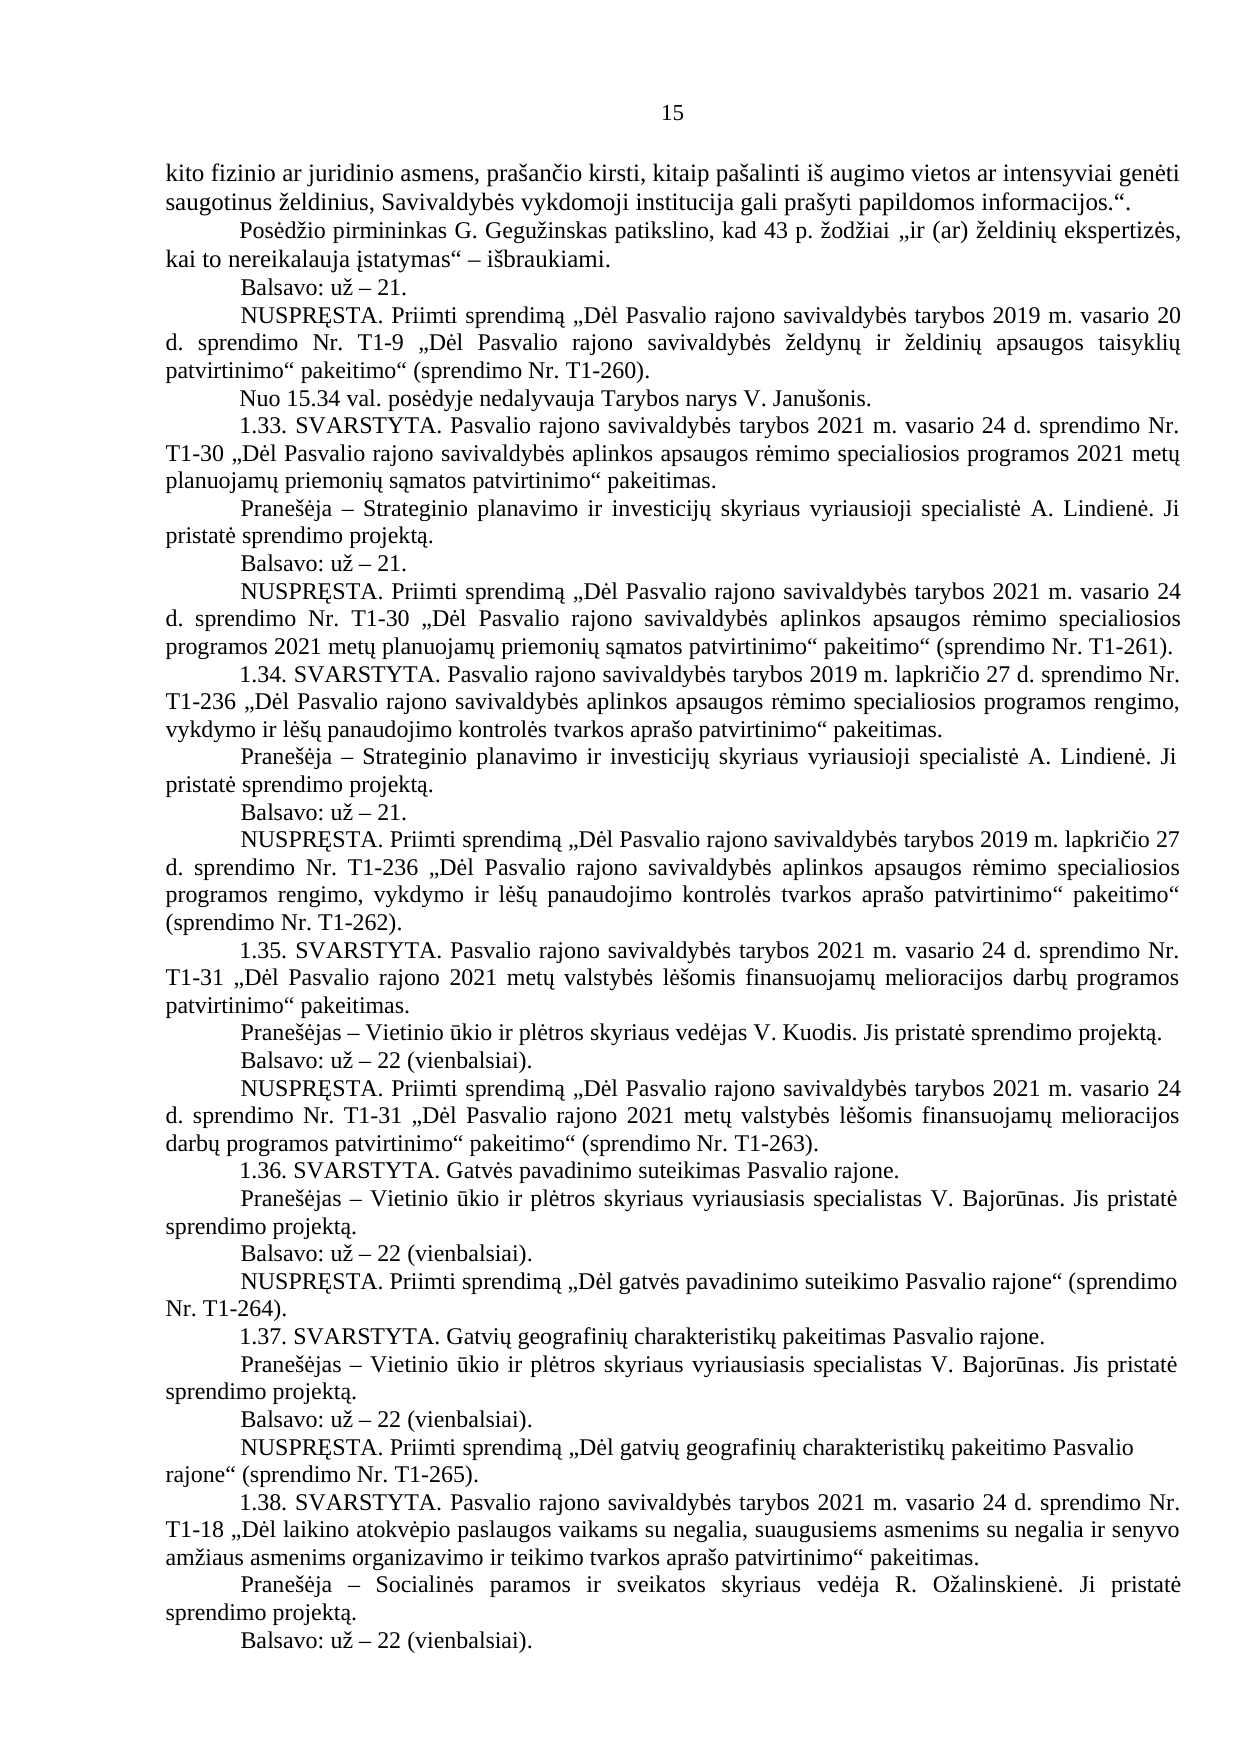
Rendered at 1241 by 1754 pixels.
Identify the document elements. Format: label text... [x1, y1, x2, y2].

list SVARSTYTA. Pasvalio rajono savivaldybės tarybos 2021 m. vasario 24 d. sprendimo Nr. T1-31 „Dėl Pasvalio rajono 2021 metų valstybės lėšomis finansuojamų melioracijos darbų programos patvirtinimo“ pakeitimas. [165, 936, 1181, 1018]
text Balsavo: už – 21. [240, 273, 1209, 301]
text Pranešėja – Strateginio planavimo ir investicijų skyriaus vyriausioji specialistė A. Lindienė. Ji pristatė sprendimo projektą. [165, 742, 1209, 798]
text Balsavo: už – 22 (vienbalsiai). [240, 1626, 1209, 1653]
list SVARSTYTA. Gatvių geografinių charakteristikų pakeitimas Pasvalio rajone. [239, 1322, 1209, 1350]
text Posėdžio pirmininkas G. Gegužinskas patikslino, kad 43 p. žodžiai „ir (ar) želdinių ekspertizės, kai to nereikalauja įstatymas“ – išbraukiami. [165, 216, 1181, 273]
text Balsavo: už – 22 (vienbalsiai). [240, 1239, 1209, 1267]
text Balsavo: už – 21. [240, 798, 1209, 825]
text NUSPRĘSTA. Priimti sprendimą „Dėl Pasvalio rajono savivaldybės tarybos 2021 m. vasario 24 d. sprendimo Nr. T1-31 „Dėl Pasvalio rajono 2021 metų valstybės lėšomis finansuojamų melioracijos darbų programos patvirtinimo“ pakeitimo“ (sprendimo Nr. T1-263). [165, 1074, 1181, 1156]
text Pranešėja – Socialinės paramos ir sveikatos skyriaus vedėja R. Ožalinskienė. Ji pristatė sprendimo projektą. [165, 1571, 1181, 1626]
text Pranešėjas – Vietinio ūkio ir plėtros skyriaus vyriausiasis specialistas V. Bajorūnas. Jis pristatė sprendimo projektą. [165, 1184, 1209, 1239]
list SVARSTYTA. Pasvalio rajono savivaldybės tarybos 2021 m. vasario 24 d. sprendimo Nr. T1-18 „Dėl laikino atokvėpio paslaugos vaikams su negalia, suaugusiems asmenims su negalia ir senyvo amžiaus asmenims organizavimo ir teikimo tvarkos aprašo patvirtinimo“ pakeitimas. [165, 1488, 1181, 1571]
text Nuo 15.34 val. posėdyje nedalyvauja Tarybos narys V. Janušonis. [239, 383, 1209, 411]
text d. sprendimo Nr. T1-236 „Dėl Pasvalio rajono savivaldybės aplinkos apsaugos rėmimo specialiosios programos rengimo, vykdymo ir lėšų panaudojimo kontrolės tvarkos aprašo patvirtinimo“ pakeitimo“ (sprendimo Nr. T1-262). [165, 853, 1181, 936]
text NUSPRĘSTA. Priimti sprendimą „Dėl gatvės pavadinimo suteikimo Pasvalio rajone“ (sprendimo Nr. T1-264). [165, 1267, 1181, 1322]
text NUSPRĘSTA. Priimti sprendimą „Dėl Pasvalio rajono savivaldybės tarybos 2019 m. lapkričio 27 [240, 825, 1209, 853]
text NUSPRĘSTA. Priimti sprendimą „Dėl gatvių geografinių charakteristikų pakeitimo Pasvalio rajone“ (sprendimo Nr. T1-265). [165, 1432, 1174, 1488]
subtitle kito fizinio ar juridinio asmens, prašančio kirsti, kitaip pašalinti iš augimo vietos ar intensyviai genėti saugotinus želdinius, Savivaldybės vykdomoji institucija gali prašyti papildomos informacijos.“. [165, 158, 1181, 216]
text Balsavo: už – 21. [240, 549, 1209, 577]
list SVARSTYTA. Pasvalio rajono savivaldybės tarybos 2021 m. vasario 24 d. sprendimo Nr. T1-30 „Dėl Pasvalio rajono savivaldybės aplinkos apsaugos rėmimo specialiosios programos 2021 metų planuojamų priemonių sąmatos patvirtinimo“ pakeitimas. [165, 411, 1181, 494]
text NUSPRĘSTA. Priimti sprendimą „Dėl Pasvalio rajono savivaldybės tarybos 2019 m. vasario 20 d. sprendimo Nr. T1-9 „Dėl Pasvalio rajono savivaldybės želdynų ir želdinių apsaugos taisyklių patvirtinimo“ pakeitimo“ (sprendimo Nr. T1-260). [165, 301, 1181, 383]
text Pranešėjas – Vietinio ūkio ir plėtros skyriaus vyriausiasis specialistas V. Bajorūnas. Jis pristatė sprendimo projektą. [165, 1350, 1209, 1405]
text NUSPRĘSTA. Priimti sprendimą „Dėl Pasvalio rajono savivaldybės tarybos 2021 m. vasario 24 d. sprendimo Nr. T1-30 „Dėl Pasvalio rajono savivaldybės aplinkos apsaugos rėmimo specialiosios programos 2021 metų planuojamų priemonių sąmatos patvirtinimo“ pakeitimo“ (sprendimo Nr. T1-261). [165, 577, 1181, 659]
text Pranešėjas – Vietinio ūkio ir plėtros skyriaus vedėjas V. Kuodis. Jis pristatė sprendimo projektą. Balsavo: už – 22 (vienbalsiai). [240, 1018, 1164, 1074]
list SVARSTYTA. Gatvės pavadinimo suteikimas Pasvalio rajone. [239, 1156, 1209, 1184]
list SVARSTYTA. Pasvalio rajono savivaldybės tarybos 2019 m. lapkričio 27 d. sprendimo Nr. T1-236 „Dėl Pasvalio rajono savivaldybės aplinkos apsaugos rėmimo specialiosios programos rengimo, vykdymo ir lėšų panaudojimo kontrolės tvarkos aprašo patvirtinimo“ pakeitimas. [165, 659, 1181, 742]
text Balsavo: už – 22 (vienbalsiai). [240, 1405, 1209, 1432]
text Pranešėja – Strateginio planavimo ir investicijų skyriaus vyriausioji specialistė A. Lindienė. Ji pristatė sprendimo projektą. [165, 494, 1181, 549]
